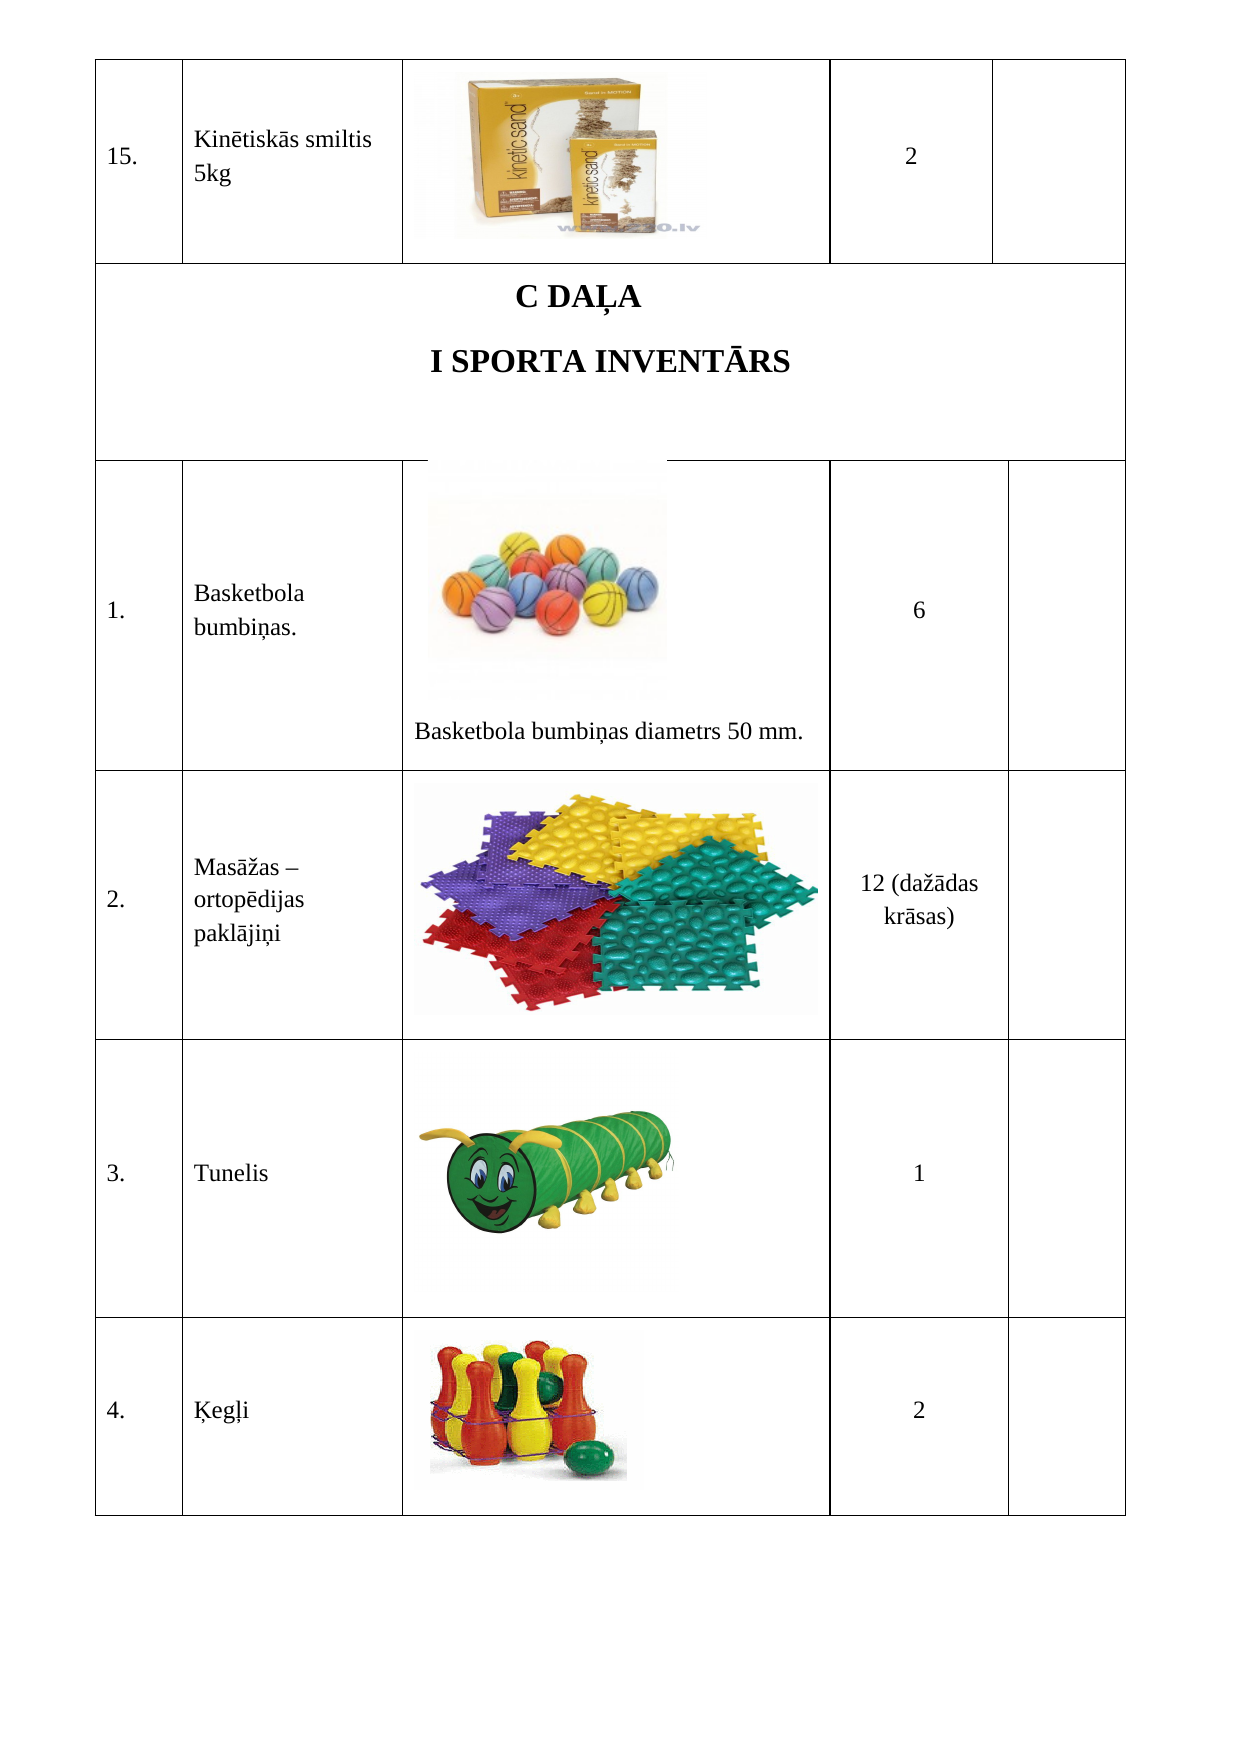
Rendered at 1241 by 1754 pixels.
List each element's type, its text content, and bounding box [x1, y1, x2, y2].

table_cell C DAĻA I SPORTA INVENTĀRS [96, 264, 1125, 460]
picture [414, 1052, 679, 1292]
table_cell [1009, 461, 1125, 770]
table_cell [403, 771, 829, 1039]
table_cell 1. [96, 461, 182, 770]
table_cell Basketbola bumbiņas diametrs 50 mm. [403, 461, 829, 770]
table_cell Tunelis [183, 1040, 402, 1317]
table_cell 1 [831, 1040, 1008, 1317]
table_cell 15. [96, 60, 182, 263]
table_cell 6 [831, 461, 1008, 770]
picture [414, 783, 818, 1015]
table_cell 12 (dažādas krāsas) [831, 771, 1008, 1039]
table_cell [403, 1318, 829, 1514]
table_cell [403, 1040, 829, 1317]
table_cell 2 [831, 60, 992, 263]
table_cell [403, 60, 829, 263]
table_cell Kinētiskās smiltis 5kg [183, 60, 402, 263]
picture [414, 72, 707, 239]
table_cell [1009, 1318, 1125, 1514]
table_cell [1009, 1040, 1125, 1317]
picture [427, 460, 667, 700]
table_cell [1009, 771, 1125, 1039]
table_cell 2. [96, 771, 182, 1039]
table_cell Basketbola bumbiņas. [183, 461, 402, 770]
table_cell 3. [96, 1040, 182, 1317]
table_cell 4. [96, 1318, 182, 1514]
table_cell [993, 60, 1125, 263]
table_cell 2 [831, 1318, 1008, 1514]
picture [414, 1330, 644, 1490]
table_cell Masāžas – ortopēdijas paklājiņi [183, 771, 402, 1039]
table_cell Ķegļi [183, 1318, 402, 1514]
